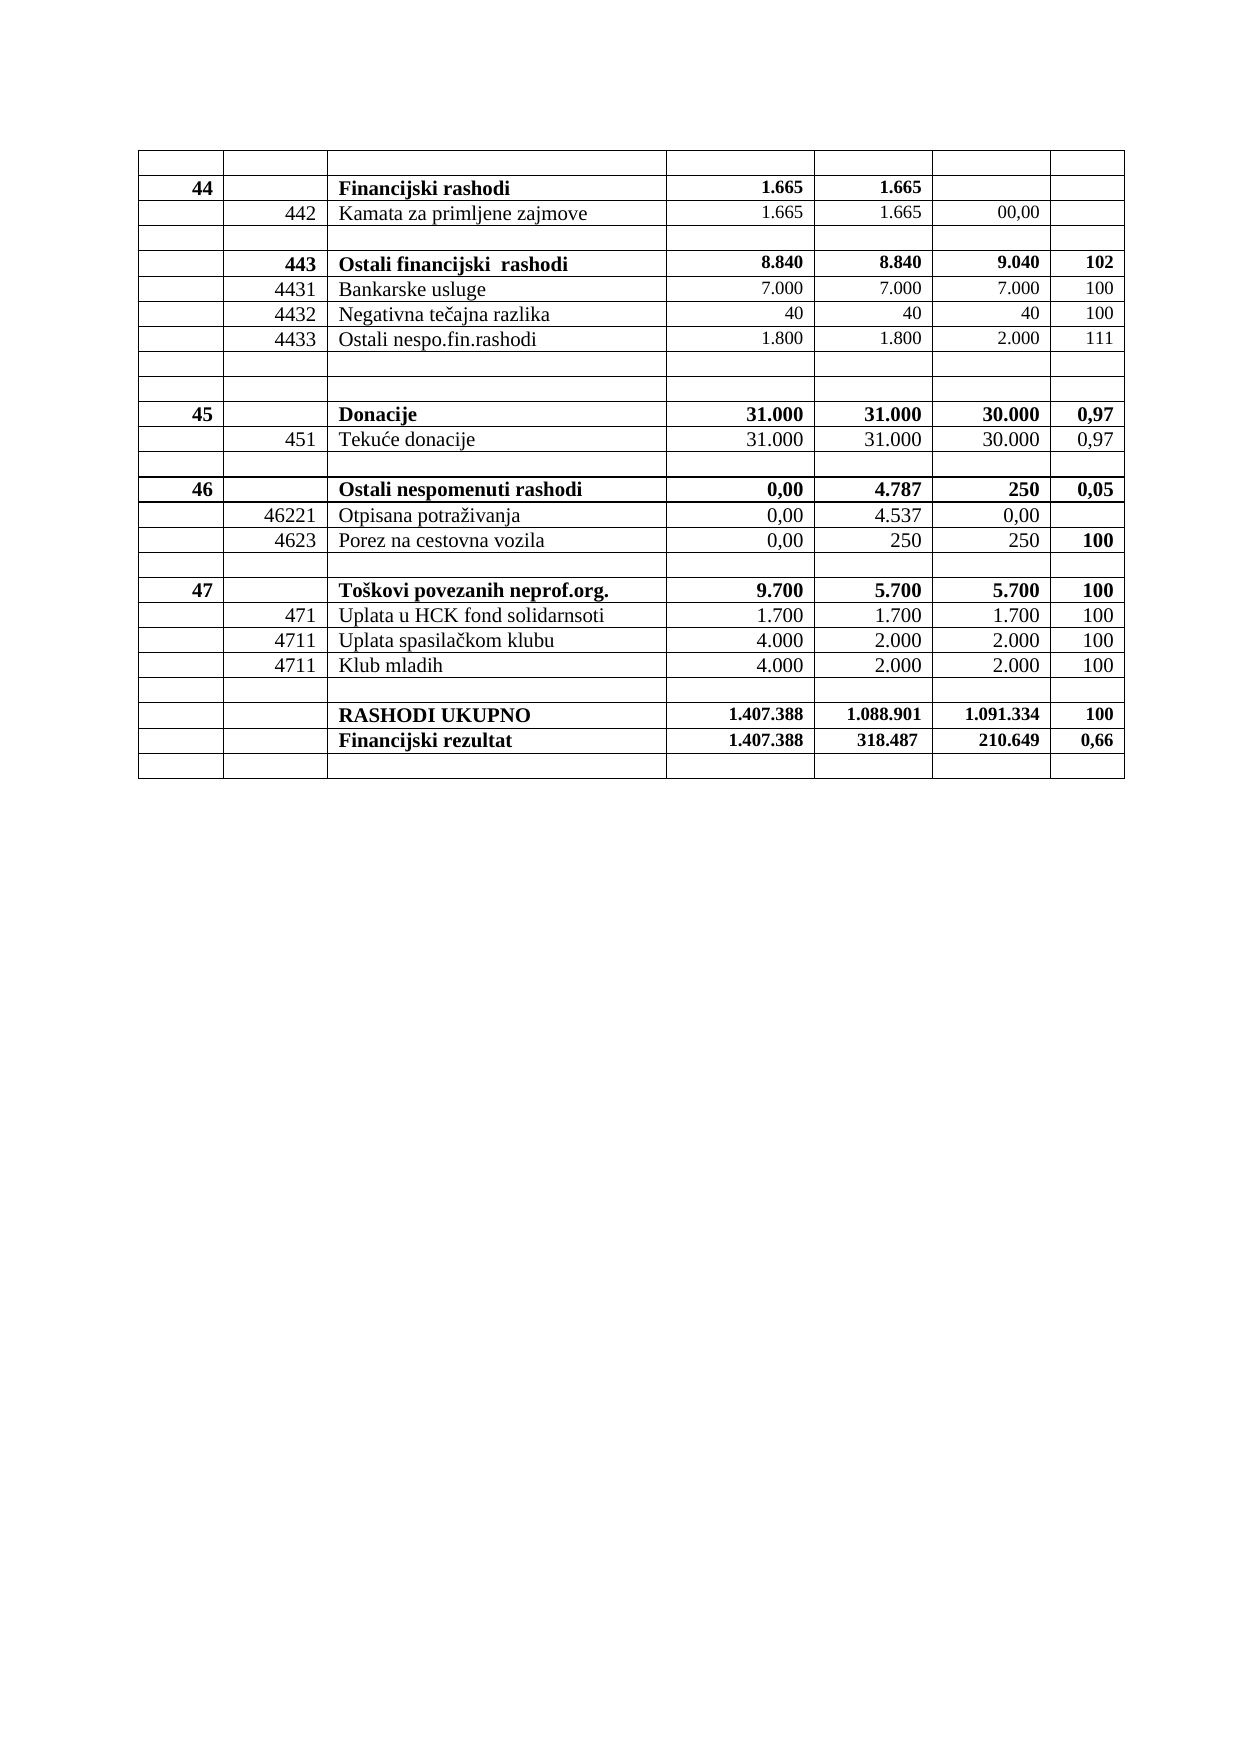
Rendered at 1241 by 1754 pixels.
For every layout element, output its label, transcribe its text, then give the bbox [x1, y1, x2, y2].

table_cell 318.487 [815, 729, 932, 752]
table_cell 0,00 [933, 503, 1050, 527]
table_cell 1.800 [815, 327, 932, 351]
table_cell 1.665 [667, 201, 814, 225]
table_cell [328, 377, 666, 401]
table_cell Financijski rezultat [328, 729, 666, 752]
table_cell [1051, 377, 1124, 401]
table_cell Negativna tečajna razlika [328, 302, 666, 326]
table_cell 7.000 [815, 277, 932, 301]
table_cell 1.665 [815, 201, 932, 225]
table_cell 5.700 [815, 578, 932, 602]
table_cell 1.088.901 [815, 703, 932, 727]
table_cell 44 [139, 176, 223, 200]
table_cell 0,66 [1051, 729, 1124, 752]
table_cell 00,00 [933, 201, 1050, 225]
table_cell [139, 251, 223, 276]
table_cell [328, 754, 666, 778]
table_cell 2.000 [933, 653, 1050, 677]
table_cell 210.649 [933, 729, 1050, 752]
table_cell 4711 [224, 653, 327, 677]
table_cell 4431 [224, 277, 327, 301]
table_cell 4711 [224, 628, 327, 652]
table_cell 46221 [224, 503, 327, 527]
table_cell 0,97 [1051, 427, 1124, 451]
table_cell [1051, 452, 1124, 476]
table_cell [328, 151, 666, 175]
table_cell [933, 553, 1050, 577]
table_cell 40 [933, 302, 1050, 326]
table_cell [224, 176, 327, 200]
table_cell [139, 678, 223, 702]
table_cell Uplata spasilačkom klubu [328, 628, 666, 652]
table_cell [933, 151, 1050, 175]
table_cell 2.000 [933, 628, 1050, 652]
table_cell 7.000 [667, 277, 814, 301]
table_cell [139, 503, 223, 527]
table_cell [667, 377, 814, 401]
table_cell 31.000 [815, 427, 932, 451]
table_cell 4433 [224, 327, 327, 351]
table_cell 4.000 [667, 653, 814, 677]
table_cell [139, 603, 223, 627]
table_cell [224, 478, 327, 501]
table_cell [224, 402, 327, 426]
table_cell [139, 528, 223, 552]
table_cell [667, 352, 814, 376]
table_cell Financijski rashodi [328, 176, 666, 200]
table_cell [933, 352, 1050, 376]
table_cell [224, 729, 327, 752]
table_cell 4.537 [815, 503, 932, 527]
table_cell 100 [1051, 628, 1124, 652]
table_cell [139, 553, 223, 577]
table_cell Ostali nespo.fin.rashodi [328, 327, 666, 351]
table_cell [667, 754, 814, 778]
table_cell 100 [1051, 528, 1124, 552]
table_cell [139, 277, 223, 301]
table_cell 31.000 [667, 427, 814, 451]
table_cell [139, 628, 223, 652]
table_cell [815, 352, 932, 376]
table_cell 0,05 [1051, 478, 1124, 501]
table_cell 1.700 [667, 603, 814, 627]
table_cell 1.407.388 [667, 729, 814, 752]
table_cell 2.000 [815, 653, 932, 677]
table_cell 100 [1051, 302, 1124, 326]
table_cell [1051, 176, 1124, 200]
table_cell 443 [224, 251, 327, 276]
table_cell [1051, 678, 1124, 702]
table_cell Bankarske usluge [328, 277, 666, 301]
table_cell 100 [1051, 603, 1124, 627]
table_cell [139, 226, 223, 250]
table_cell 250 [933, 528, 1050, 552]
table_cell 0,00 [667, 478, 814, 501]
table_cell [224, 754, 327, 778]
table_cell [224, 352, 327, 376]
table_cell [667, 452, 814, 476]
table_cell 8.840 [667, 251, 814, 276]
table_cell [933, 226, 1050, 250]
table_cell 2.000 [815, 628, 932, 652]
table_cell [1051, 151, 1124, 175]
table_cell [933, 678, 1050, 702]
table_cell [139, 302, 223, 326]
table_cell 1.091.334 [933, 703, 1050, 727]
table_cell [224, 151, 327, 175]
table_cell 100 [1051, 578, 1124, 602]
table_cell [933, 377, 1050, 401]
table_cell 1.700 [933, 603, 1050, 627]
table_cell 1.800 [667, 327, 814, 351]
table_cell [1051, 226, 1124, 250]
table_cell 4.787 [815, 478, 932, 501]
table_cell 46 [139, 478, 223, 501]
table_cell 5.700 [933, 578, 1050, 602]
table_cell 0,00 [667, 503, 814, 527]
table_cell [139, 653, 223, 677]
table_cell 4.000 [667, 628, 814, 652]
table_cell [667, 151, 814, 175]
table_cell [139, 703, 223, 727]
table_cell [139, 427, 223, 451]
table_cell [933, 176, 1050, 200]
table_cell 471 [224, 603, 327, 627]
table_cell 40 [815, 302, 932, 326]
table_cell [224, 226, 327, 250]
table_cell Ostali nespomenuti rashodi [328, 478, 666, 501]
table_cell [328, 452, 666, 476]
table_cell 0,97 [1051, 402, 1124, 426]
table_cell 30.000 [933, 402, 1050, 426]
table_cell 451 [224, 427, 327, 451]
table_cell [139, 151, 223, 175]
table_cell [1051, 503, 1124, 527]
table_cell 102 [1051, 251, 1124, 276]
table_cell [667, 553, 814, 577]
table_cell [815, 452, 932, 476]
table_cell [224, 377, 327, 401]
table_cell [815, 553, 932, 577]
table_cell [139, 754, 223, 778]
table_cell [224, 678, 327, 702]
table_cell [815, 151, 932, 175]
table_cell 111 [1051, 327, 1124, 351]
table_cell [328, 352, 666, 376]
table_cell [139, 452, 223, 476]
table_cell [815, 377, 932, 401]
table_cell 250 [815, 528, 932, 552]
table_cell [139, 201, 223, 225]
table_cell [224, 703, 327, 727]
table_cell [139, 352, 223, 376]
table_cell 1.665 [815, 176, 932, 200]
table_cell 442 [224, 201, 327, 225]
table_cell 7.000 [933, 277, 1050, 301]
table_cell 1.665 [667, 176, 814, 200]
table_cell [815, 678, 932, 702]
table_cell [1051, 201, 1124, 225]
table_cell [224, 452, 327, 476]
table_cell [667, 226, 814, 250]
table_cell [328, 553, 666, 577]
table_cell [1051, 553, 1124, 577]
table_cell Toškovi povezanih neprof.org. [328, 578, 666, 602]
table_cell [1051, 754, 1124, 778]
table_cell Otpisana potraživanja [328, 503, 666, 527]
table_cell [224, 553, 327, 577]
table_cell Kamata za primljene zajmove [328, 201, 666, 225]
table_cell 4623 [224, 528, 327, 552]
table_cell 9.700 [667, 578, 814, 602]
table_cell [139, 327, 223, 351]
table_cell Porez na cestovna vozila [328, 528, 666, 552]
table_cell Donacije [328, 402, 666, 426]
table_cell 100 [1051, 277, 1124, 301]
table_cell 4432 [224, 302, 327, 326]
table_cell 31.000 [667, 402, 814, 426]
table_cell [328, 226, 666, 250]
table_cell [933, 452, 1050, 476]
table_cell Uplata u HCK fond solidarnsoti [328, 603, 666, 627]
table_cell [933, 754, 1050, 778]
table_cell 30.000 [933, 427, 1050, 451]
table_cell [139, 729, 223, 752]
table_cell Tekuće donacije [328, 427, 666, 451]
table_cell Klub mladih [328, 653, 666, 677]
table_cell 2.000 [933, 327, 1050, 351]
table_cell [224, 578, 327, 602]
table_cell 8.840 [815, 251, 932, 276]
table_cell [815, 754, 932, 778]
table_cell 100 [1051, 653, 1124, 677]
table_cell Ostali financijski rashodi [328, 251, 666, 276]
table_cell 100 [1051, 703, 1124, 727]
table_cell 9.040 [933, 251, 1050, 276]
table_cell [1051, 352, 1124, 376]
table_cell 0,00 [667, 528, 814, 552]
table_cell 40 [667, 302, 814, 326]
table_cell 45 [139, 402, 223, 426]
table_cell [667, 678, 814, 702]
table_cell 1.407.388 [667, 703, 814, 727]
table_cell 47 [139, 578, 223, 602]
table_cell 250 [933, 478, 1050, 501]
table_cell 31.000 [815, 402, 932, 426]
table_cell 1.700 [815, 603, 932, 627]
table_cell [139, 377, 223, 401]
table_cell [815, 226, 932, 250]
table_cell RASHODI UKUPNO [328, 703, 666, 727]
table_cell [328, 678, 666, 702]
